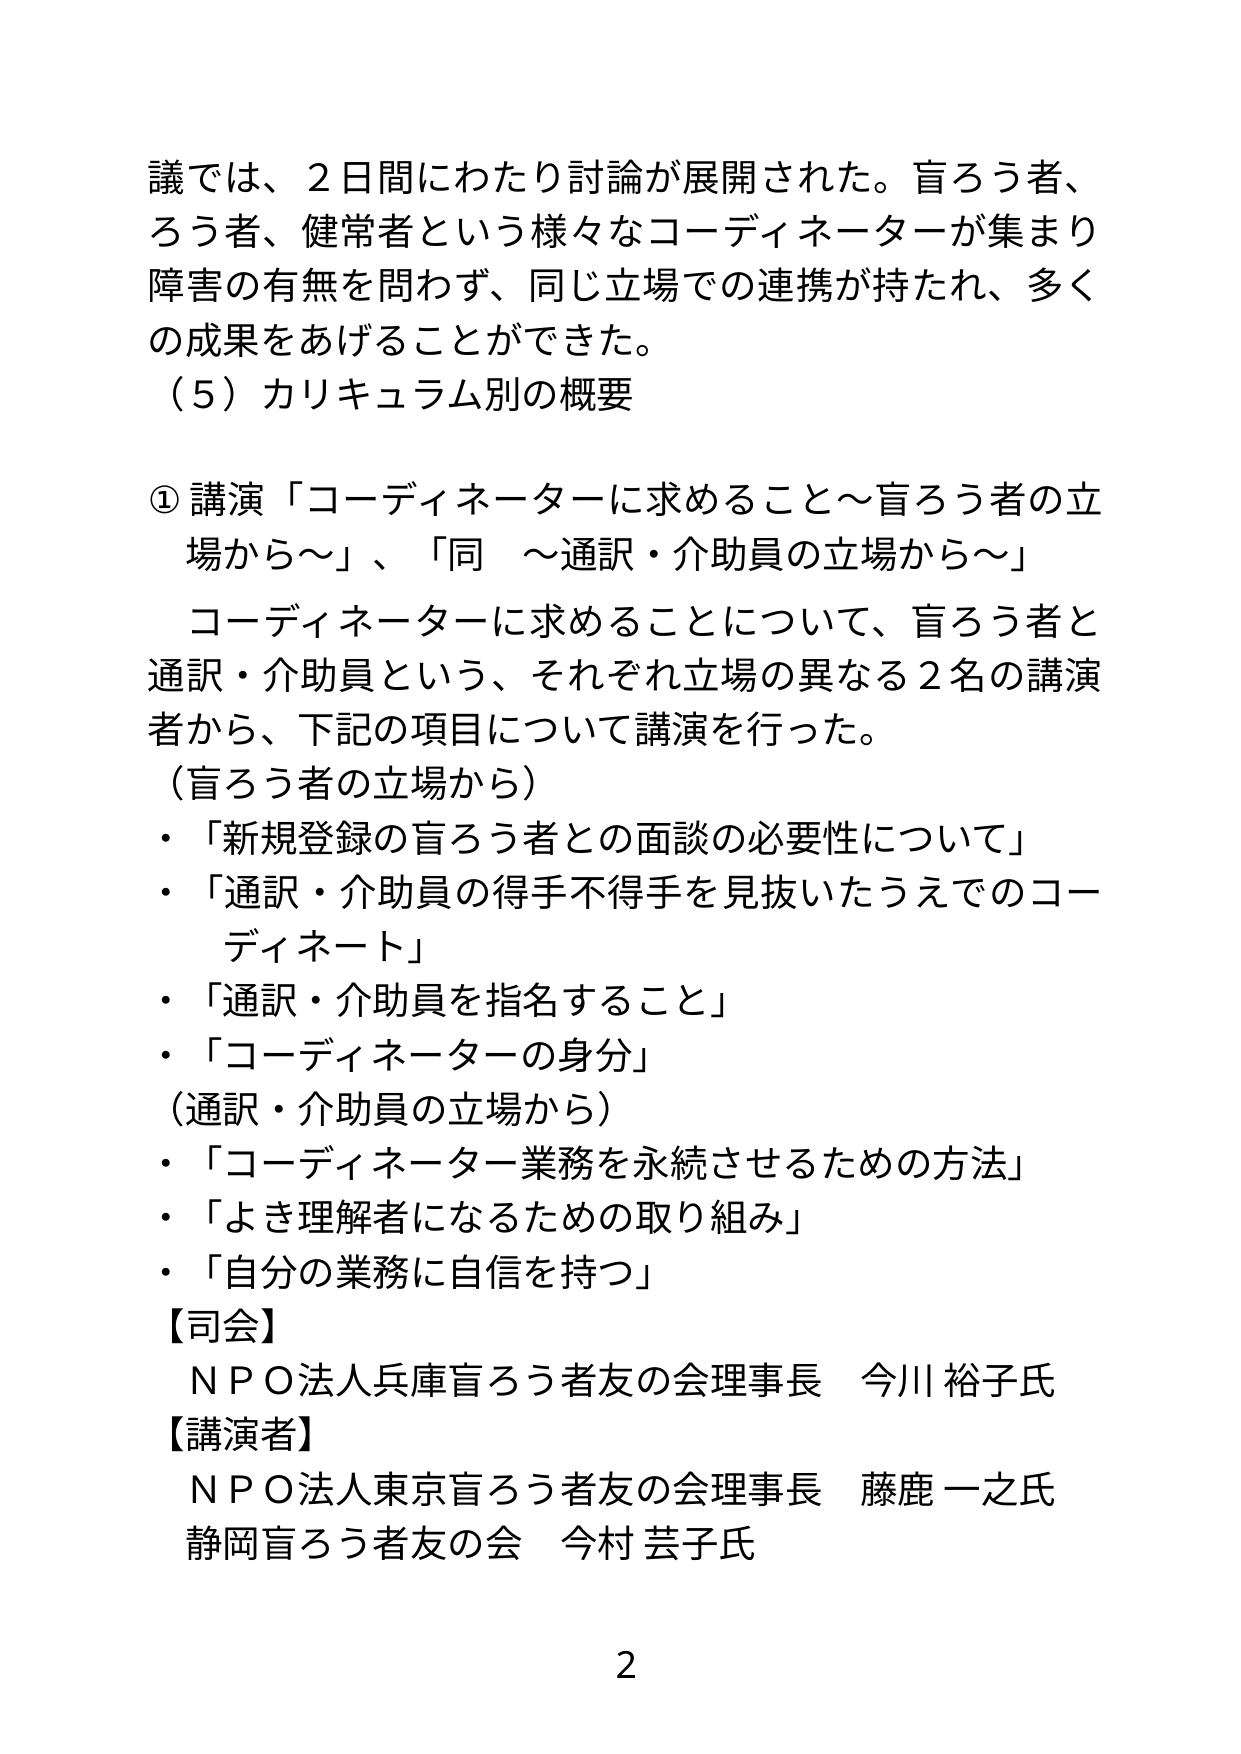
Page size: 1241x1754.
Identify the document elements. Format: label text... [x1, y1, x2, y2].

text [148, 148, 1104, 365]
text （通訳・介助員の立場から） [148, 1080, 1104, 1134]
text ＮＰＯ法人東京盲ろう者友の会理事長 藤鹿 一之氏 [148, 1460, 1104, 1514]
text ＮＰＯ法人兵庫盲ろう者友の会理事長 今川 裕子氏 [148, 1351, 1104, 1405]
text ・「よき理解者になるための取り組み」 [148, 1188, 1104, 1243]
text ・「通訳・介助員の得手不得手を見抜いたうえでのコーディネート」 [148, 863, 1104, 971]
text 【司会】 [148, 1297, 1104, 1351]
text （５）カリキュラム別の概要 [148, 365, 1104, 419]
text ・「新規登録の盲ろう者との面談の必要性について」 [148, 808, 1104, 863]
text ・「コーディネーターの身分」 [148, 1026, 1104, 1080]
text 【講演者】 [148, 1405, 1104, 1460]
text ①講演「コーディネーターに求めること～盲ろう者の立場から～」、「同 ～通訳・介助員の立場から～」 [148, 470, 1104, 579]
text ・「自分の業務に自信を持つ」 [148, 1243, 1104, 1297]
text コーディネーターに求めることについて、盲ろう者と通訳・介助員という、それぞれ立場の異なる２名の講演者から、下記の項目について講演を行った。 [148, 591, 1104, 754]
text ・「通訳・介助員を指名すること」 [148, 971, 1104, 1026]
text ・「コーディネーター業務を永続させるための方法」 [148, 1134, 1104, 1188]
text 静岡盲ろう者友の会 今村 芸子氏 [148, 1514, 1104, 1568]
text （盲ろう者の立場から） [148, 754, 1104, 808]
